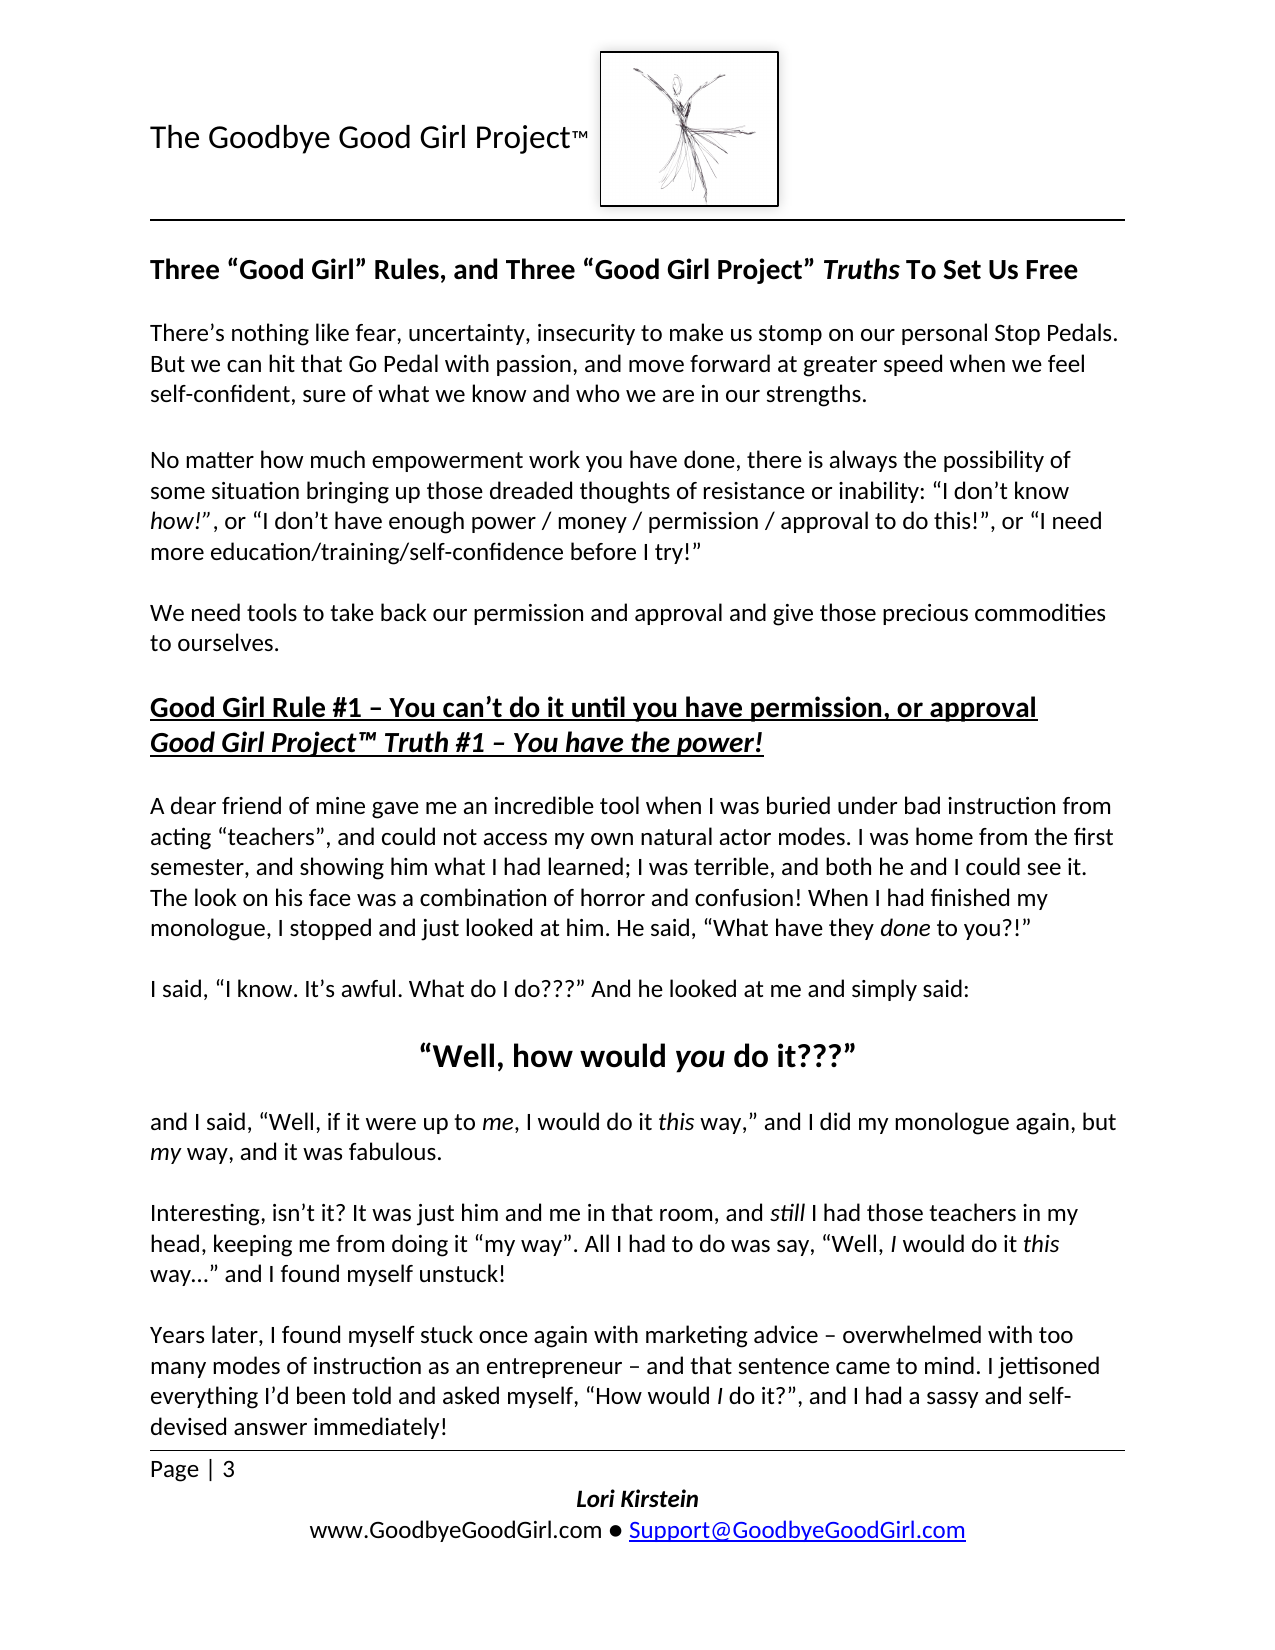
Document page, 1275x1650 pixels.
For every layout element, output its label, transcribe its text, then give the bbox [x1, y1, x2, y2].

text No matter how much empowerment work you have done, there is always the possibility of some situation bringing up those dreaded thoughts of resistance or inability: “I don’t know how!”, or “I don’t have enough power / money / permission / approval to do this!”, or “I need more education/training/self-confidence before I try!” [150, 444, 1125, 567]
text Good Girl Rule #1 – You can’t do it until you have permission, or approval [150, 689, 1125, 724]
text “Well, how would you do it???” [150, 1034, 1125, 1075]
text We need tools to take back our permission and approval and give those precious commodities to ourselves. [150, 597, 1125, 658]
text I said, “I know. It’s awful. What do I do???” And he looked at me and simply said: [150, 973, 1125, 1004]
text A dear friend of mine gave me an incredible tool when I was buried under bad instruction from acting “teachers”, and could not access my own natural actor modes. I was home from the first semester, and showing him what I had learned; I was terrible, and both he and I could see it. The look on his face was a combination of horror and confusion! When I had finished my monologue, I stopped and just looked at him. He said, “What have they done to you?!” [150, 760, 1125, 943]
text Interesting, isn’t it? It was just him and me in that room, and still I had those teachers in my head, keeping me from doing it “my way”. All I had to do was say, “Well, I would do it this way…” and I found myself unstuck! [150, 1197, 1125, 1289]
text Three “Good Girl” Rules, and Three “Good Girl Project” Truths To Set Us Free [150, 251, 1125, 287]
picture [601, 53, 777, 205]
text There’s nothing like fear, uncertainty, insecurity to make us stomp on our personal Stop Pedals. But we can hit that Go Pedal with passion, and move forward at greater speed when we feel self-confident, sure of what we know and who we are in our strengths. [150, 317, 1125, 409]
text Years later, I found myself stuck once again with marketing advice – overwhelmed with too many modes of instruction as an entrepreneur – and that sentence came to mind. I jettisoned everything I’d been told and asked myself, “How would I do it?”, and I had a sassy and self-devised answer immediately! [150, 1319, 1125, 1442]
text and I said, “Well, if it were up to me, I would do it this way,” and I did my monologue again, but my way, and it was fabulous. [150, 1106, 1125, 1167]
text Good Girl Project™ Truth #1 – You have the power! [150, 724, 1125, 760]
